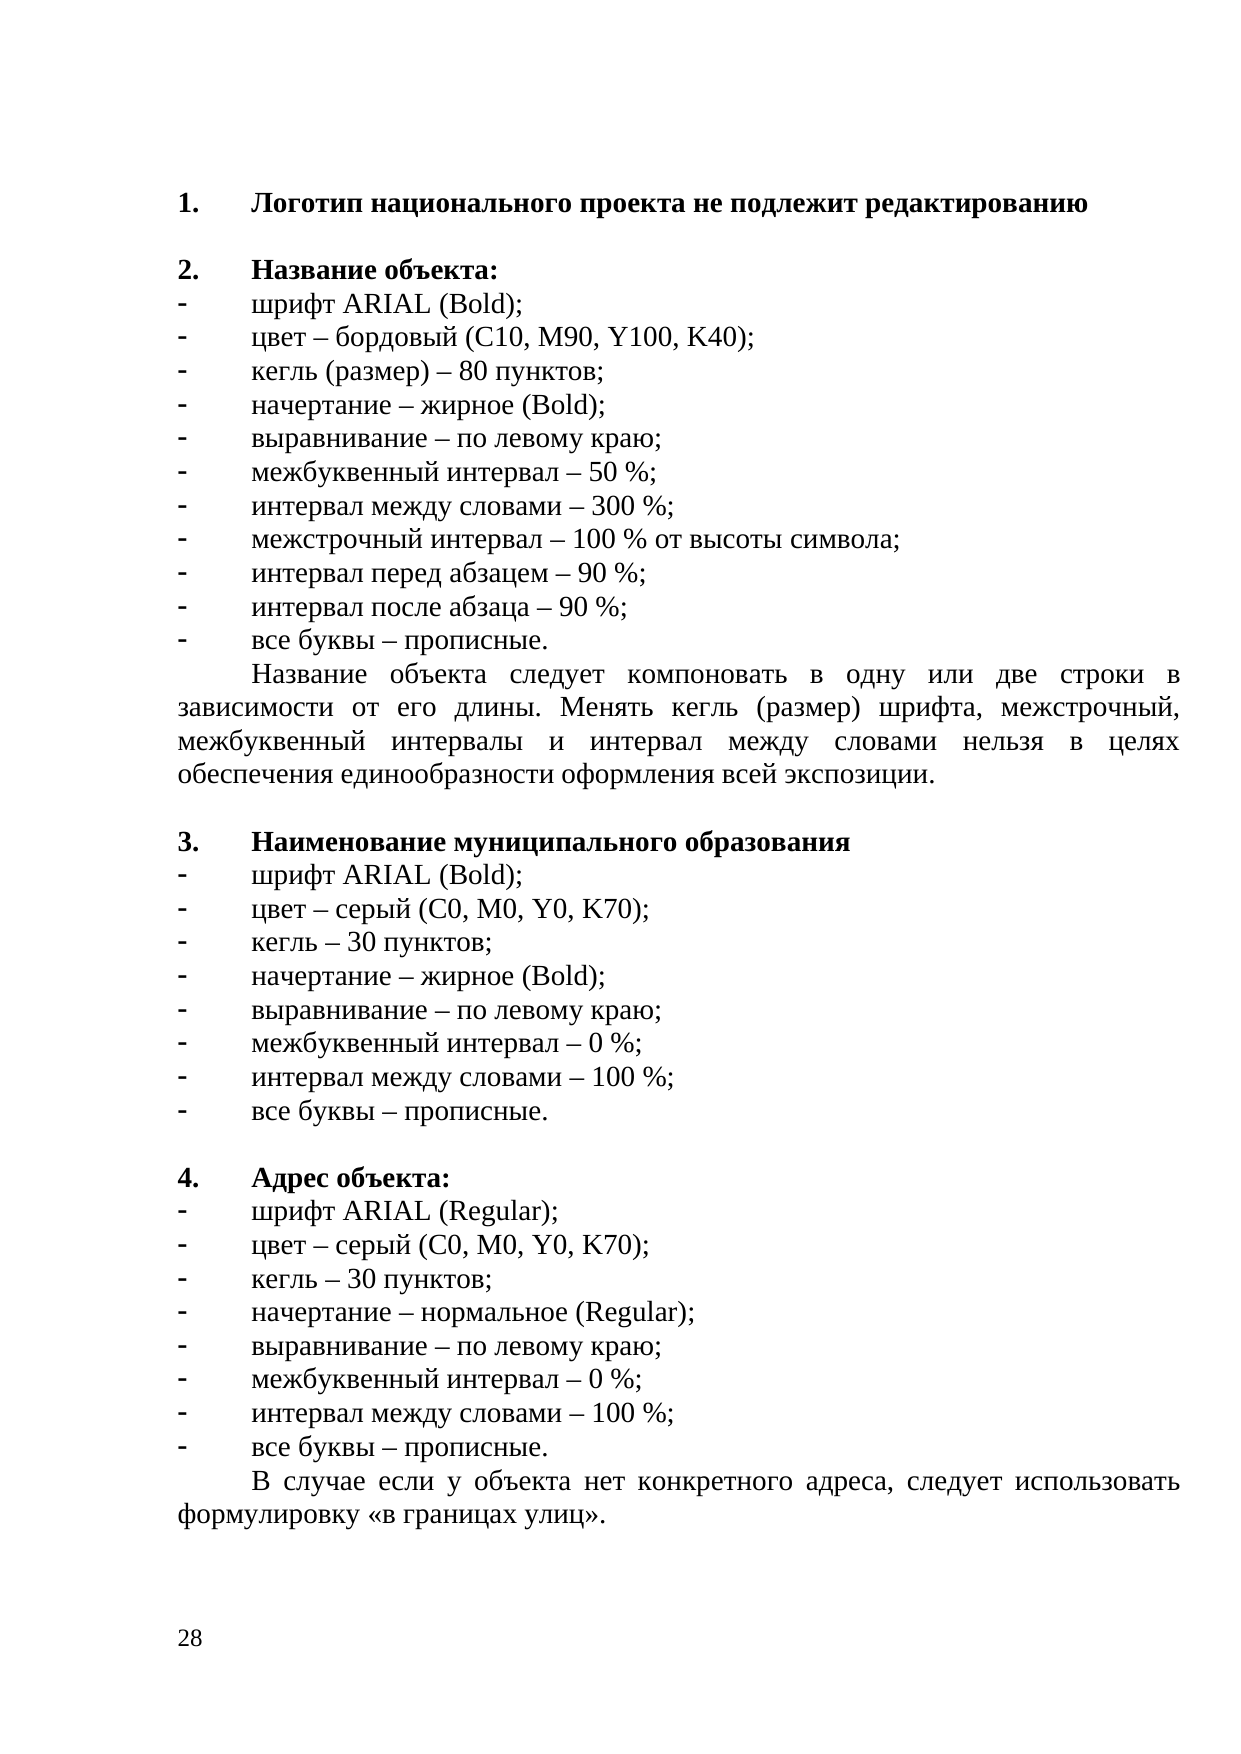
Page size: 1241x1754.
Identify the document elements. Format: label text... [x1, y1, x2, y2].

list выравнивание – по левому краю; [177, 1328, 1181, 1362]
list Наименование муниципального образования [177, 824, 1181, 857]
list межбуквенный интервал – 50 %; [177, 454, 1181, 488]
list Название объекта: [177, 252, 1181, 286]
list межстрочный интервал – 100 % от высоты символа; [177, 521, 1181, 555]
list шрифт ARIAL (Regular); [177, 1193, 1181, 1227]
list шрифт ARIAL (Bold); [177, 286, 1181, 319]
list все буквы – прописные. [177, 1093, 1181, 1126]
list межбуквенный интервал – 0 %; [177, 1362, 1181, 1395]
list цвет – серый (C0, M0, Y0, K70); [177, 1227, 1181, 1261]
list кегль – 30 пунктов; [177, 924, 1181, 958]
list цвет – серый (C0, M0, Y0, K70); [177, 891, 1181, 924]
text В случае если у объекта нет конкретного адреса, следует использовать формулировку «в границах улиц». [177, 1463, 1181, 1530]
list Логотип национального проекта не подлежит редактированию [177, 185, 1181, 219]
list выравнивание – по левому краю; [177, 420, 1181, 454]
list кегль – 30 пунктов; [177, 1261, 1181, 1294]
list начертание – жирное (Bold); [177, 958, 1181, 992]
list цвет – бордовый (C10, M90, Y100, K40); [177, 319, 1181, 353]
list интервал после абзаца – 90 %; [177, 589, 1181, 622]
text Название объекта следует компоновать в одну или две строки в зависимости от его длины. Менять кегль (размер) шрифта, межстрочный, межбуквенный интервалы и интервал между словами нельзя в целях обеспечения единообразности оформления всей экспозиции. [177, 656, 1181, 790]
list кегль (размер) – 80 пунктов; [177, 353, 1181, 387]
list интервал между словами – 300 %; [177, 488, 1181, 521]
list выравнивание – по левому краю; [177, 992, 1181, 1025]
list начертание – нормальное (Regular); [177, 1294, 1181, 1328]
list все буквы – прописные. [177, 1429, 1181, 1463]
list все буквы – прописные. [177, 622, 1181, 656]
list межбуквенный интервал – 0 %; [177, 1025, 1181, 1059]
list интервал между словами – 100 %; [177, 1395, 1181, 1429]
list шрифт ARIAL (Bold); [177, 857, 1181, 891]
list начертание – жирное (Bold); [177, 387, 1181, 420]
list интервал между словами – 100 %; [177, 1059, 1181, 1093]
list интервал перед абзацем – 90 %; [177, 555, 1181, 589]
list Адрес объекта: [177, 1160, 1181, 1193]
